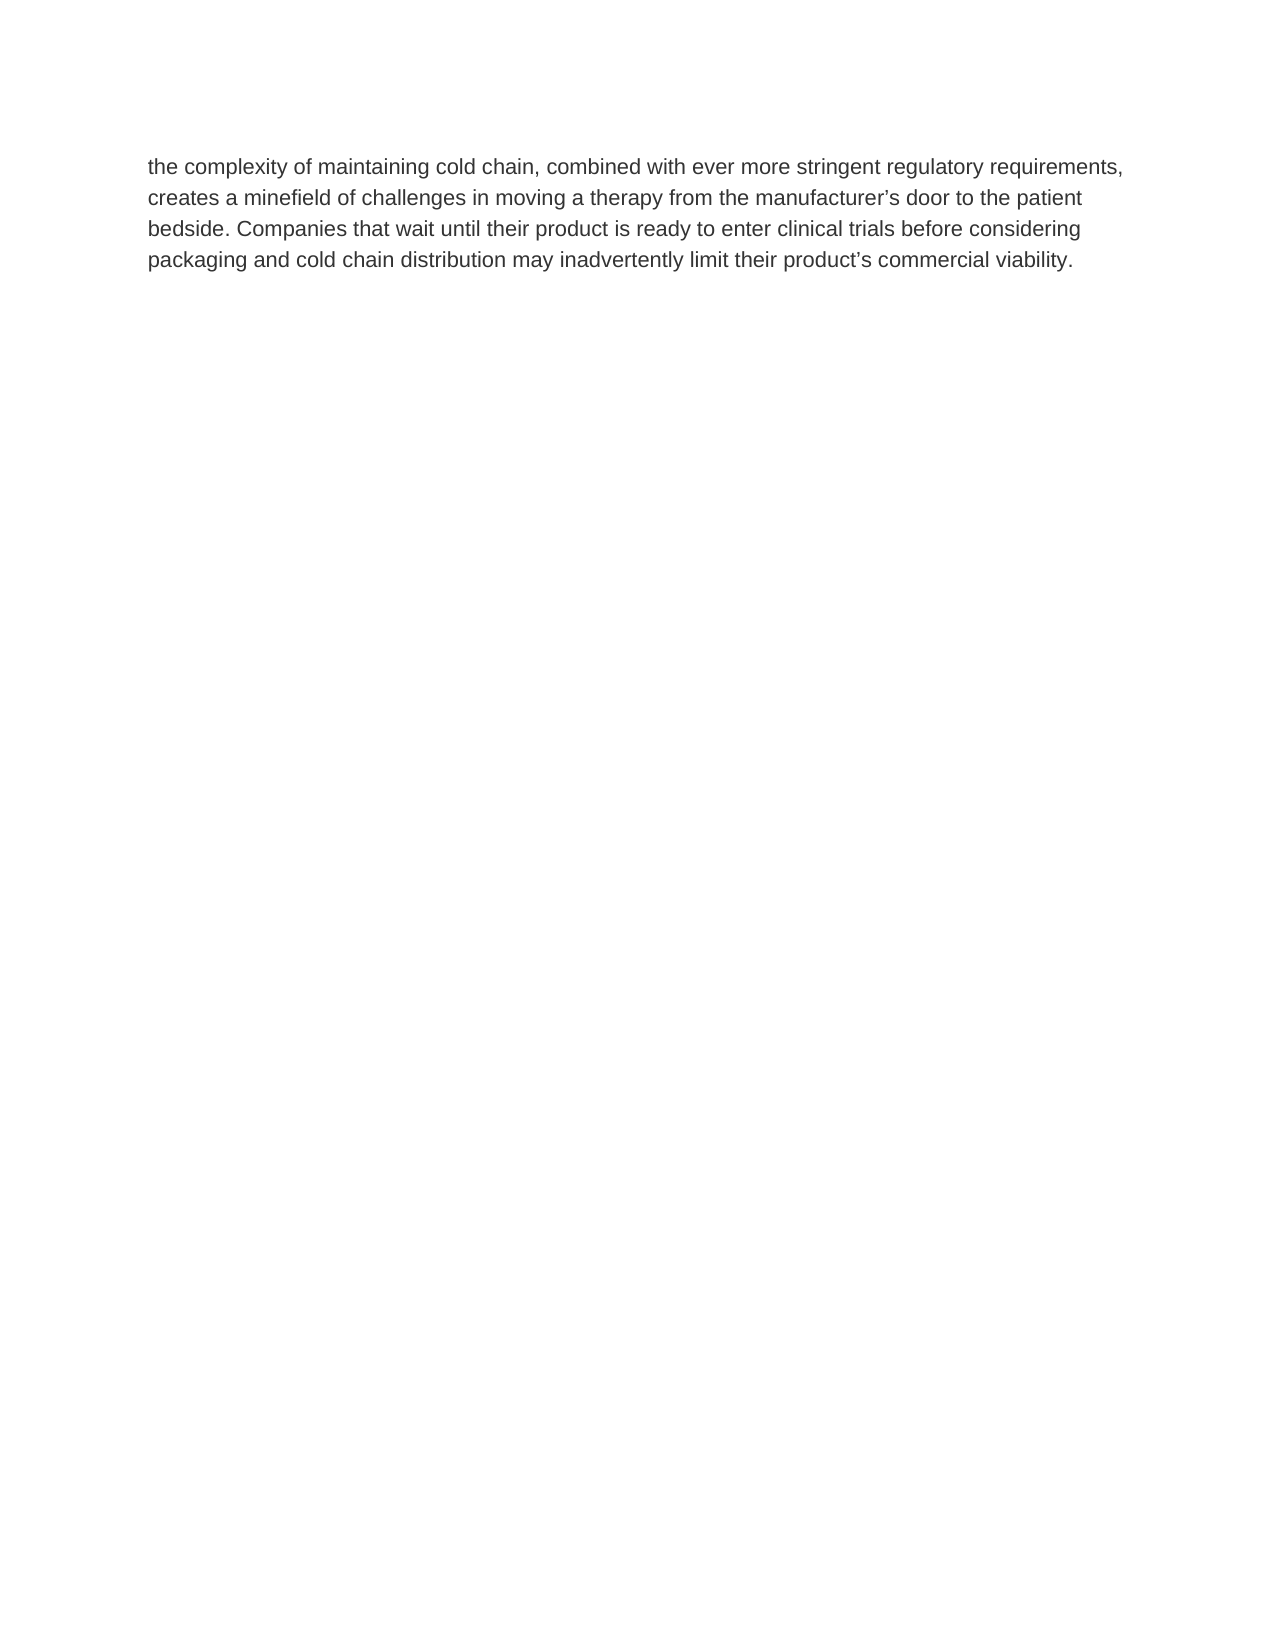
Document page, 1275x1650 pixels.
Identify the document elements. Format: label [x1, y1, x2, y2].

text [148, 148, 1127, 273]
